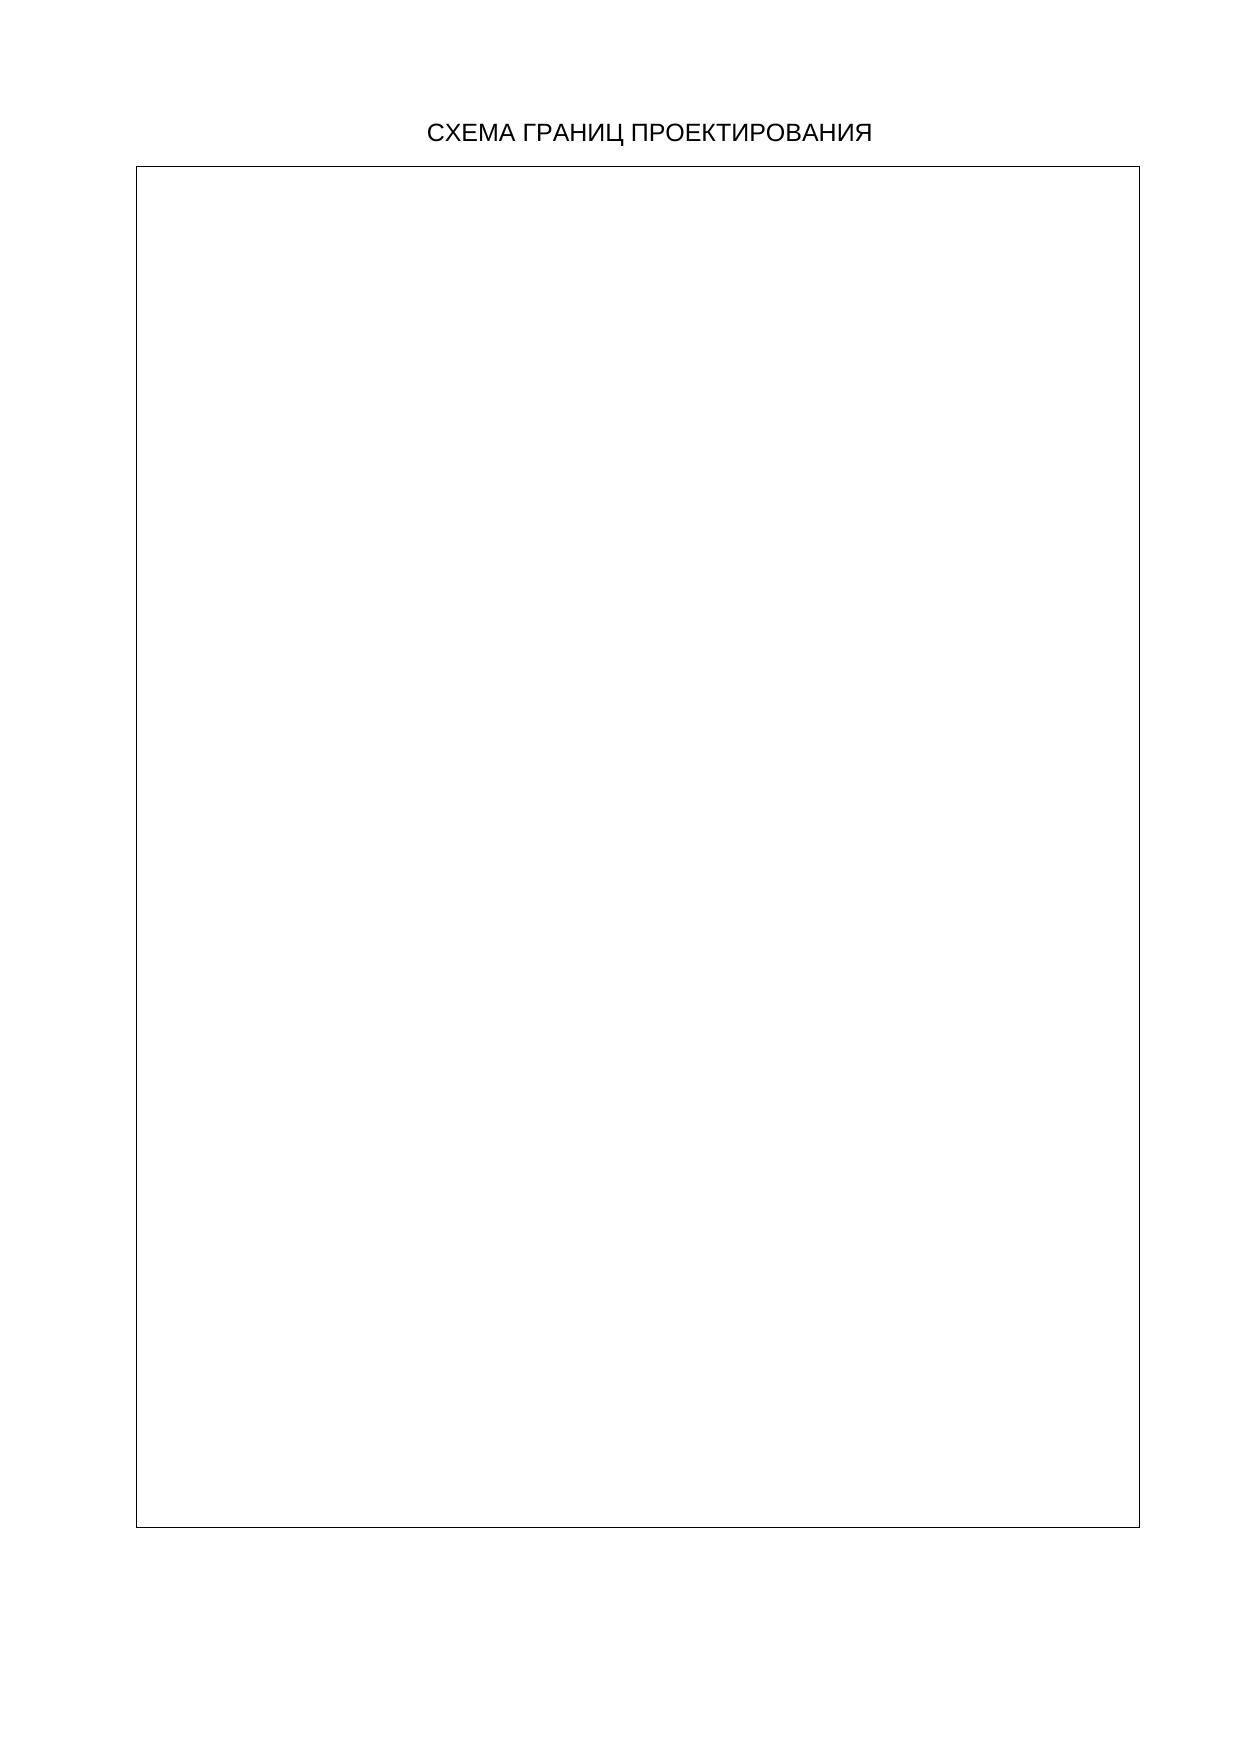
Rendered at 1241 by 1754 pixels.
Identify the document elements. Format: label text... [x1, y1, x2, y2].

table_header [137, 167, 1139, 1527]
text СХЕМА ГРАНИЦ ПРОЕКТИРОВАНИЯ [148, 118, 1152, 147]
